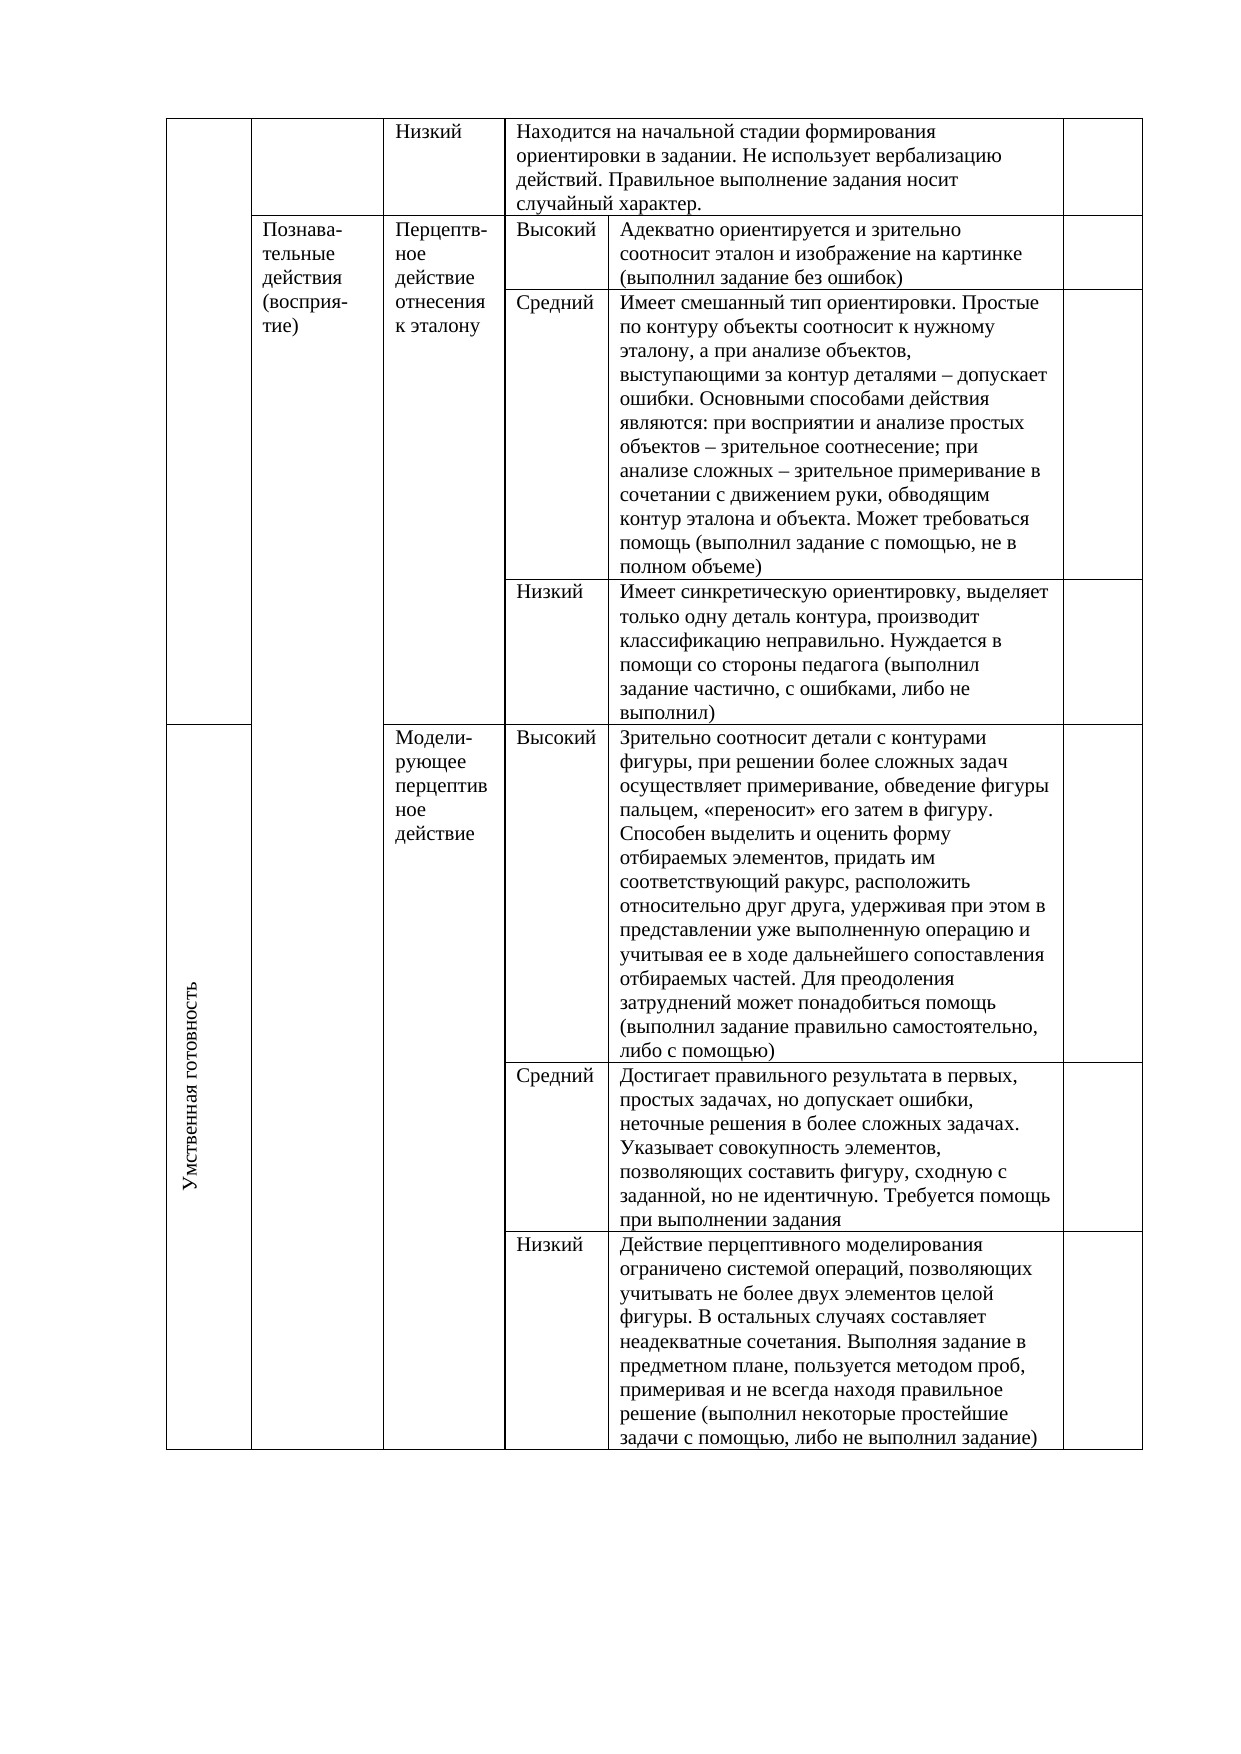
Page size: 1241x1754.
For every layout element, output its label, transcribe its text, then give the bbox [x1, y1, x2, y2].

table_cell Модели-рующее перцептивное действие [384, 725, 504, 1449]
table_cell [1064, 725, 1142, 1062]
table_cell [1064, 119, 1142, 215]
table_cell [167, 725, 251, 1449]
table_cell Достигает правильного результата в первых, простых задачах, но допускает ошибки, неточные решения в более сложных задачах. Указывает совокупность элементов, позволяющих составить фигуру, сходную с заданной, но не идентичную. Требуется помощь при выполнении задания [609, 1063, 1063, 1231]
table_cell Имеет синкретическую ориентировку, выделяет только одну деталь контура, производит классификацию неправильно. Нуждается в помощи со стороны педагога (выполнил задание частично, с ошибками, либо не выполнил) [609, 580, 1063, 724]
table_cell Высокий [506, 216, 608, 289]
table_cell [1064, 580, 1142, 724]
table_cell Познава-тельные действия (восприя-тие) [252, 216, 383, 1449]
table_cell Имеет смешанный тип ориентировки. Простые по контуру объекты соотносит к нужному эталону, а при анализе объектов, выступающими за контур деталями – допускает ошибки. Основными способами действия являются: при восприятии и анализе простых объектов – зрительное соотнесение; при анализе сложных – зрительное примеривание в сочетании с движением руки, обводящим контур эталона и объекта. Может требоваться помощь (выполнил задание с помощью, не в полном объеме) [609, 290, 1063, 578]
table_cell Высокий [506, 725, 608, 1062]
table_cell Средний [506, 1063, 608, 1231]
table_cell Зрительно соотносит детали с контурами фигуры, при решении более сложных задач осуществляет примеривание, обведение фигуры пальцем, «переносит» его затем в фигуру. Способен выделить и оценить форму отбираемых элементов, придать им соответствующий ракурс, расположить относительно друг друга, удерживая при этом в представлении уже выполненную операцию и учитывая ее в ходе дальнейшего сопоставления отбираемых частей. Для преодоления затруднений может понадобиться помощь (выполнил задание правильно самостоятельно, либо с помощью) [609, 725, 1063, 1062]
table_cell Средний [506, 290, 608, 578]
table_cell Находится на начальной стадии формирования ориентировки в задании. Не использует вербализацию действий. Правильное выполнение задания носит случайный характер. [506, 119, 1063, 215]
table_cell Действие перцептивного моделирования ограничено системой операций, позволяющих учитывать не более двух элементов целой фигуры. В остальных случаях составляет неадекватные сочетания. Выполняя задание в предметном плане, пользуется методом проб, примеривая и не всегда находя правильное решение (выполнил некоторые простейшие задачи с помощью, либо не выполнил задание) [609, 1232, 1063, 1449]
table_cell [1064, 216, 1142, 289]
table_cell [1064, 1232, 1142, 1449]
table_cell Адекватно ориентируется и зрительно соотносит эталон и изображение на картинке (выполнил задание без ошибок) [609, 216, 1063, 289]
table_cell Низкий [506, 1232, 608, 1449]
table_cell [1064, 290, 1142, 578]
table_cell Низкий [506, 580, 608, 724]
table_cell Перцептв-ное действие отнесения к эталону [384, 216, 504, 724]
table_cell Низкий [384, 119, 504, 215]
table_cell [1064, 1063, 1142, 1231]
